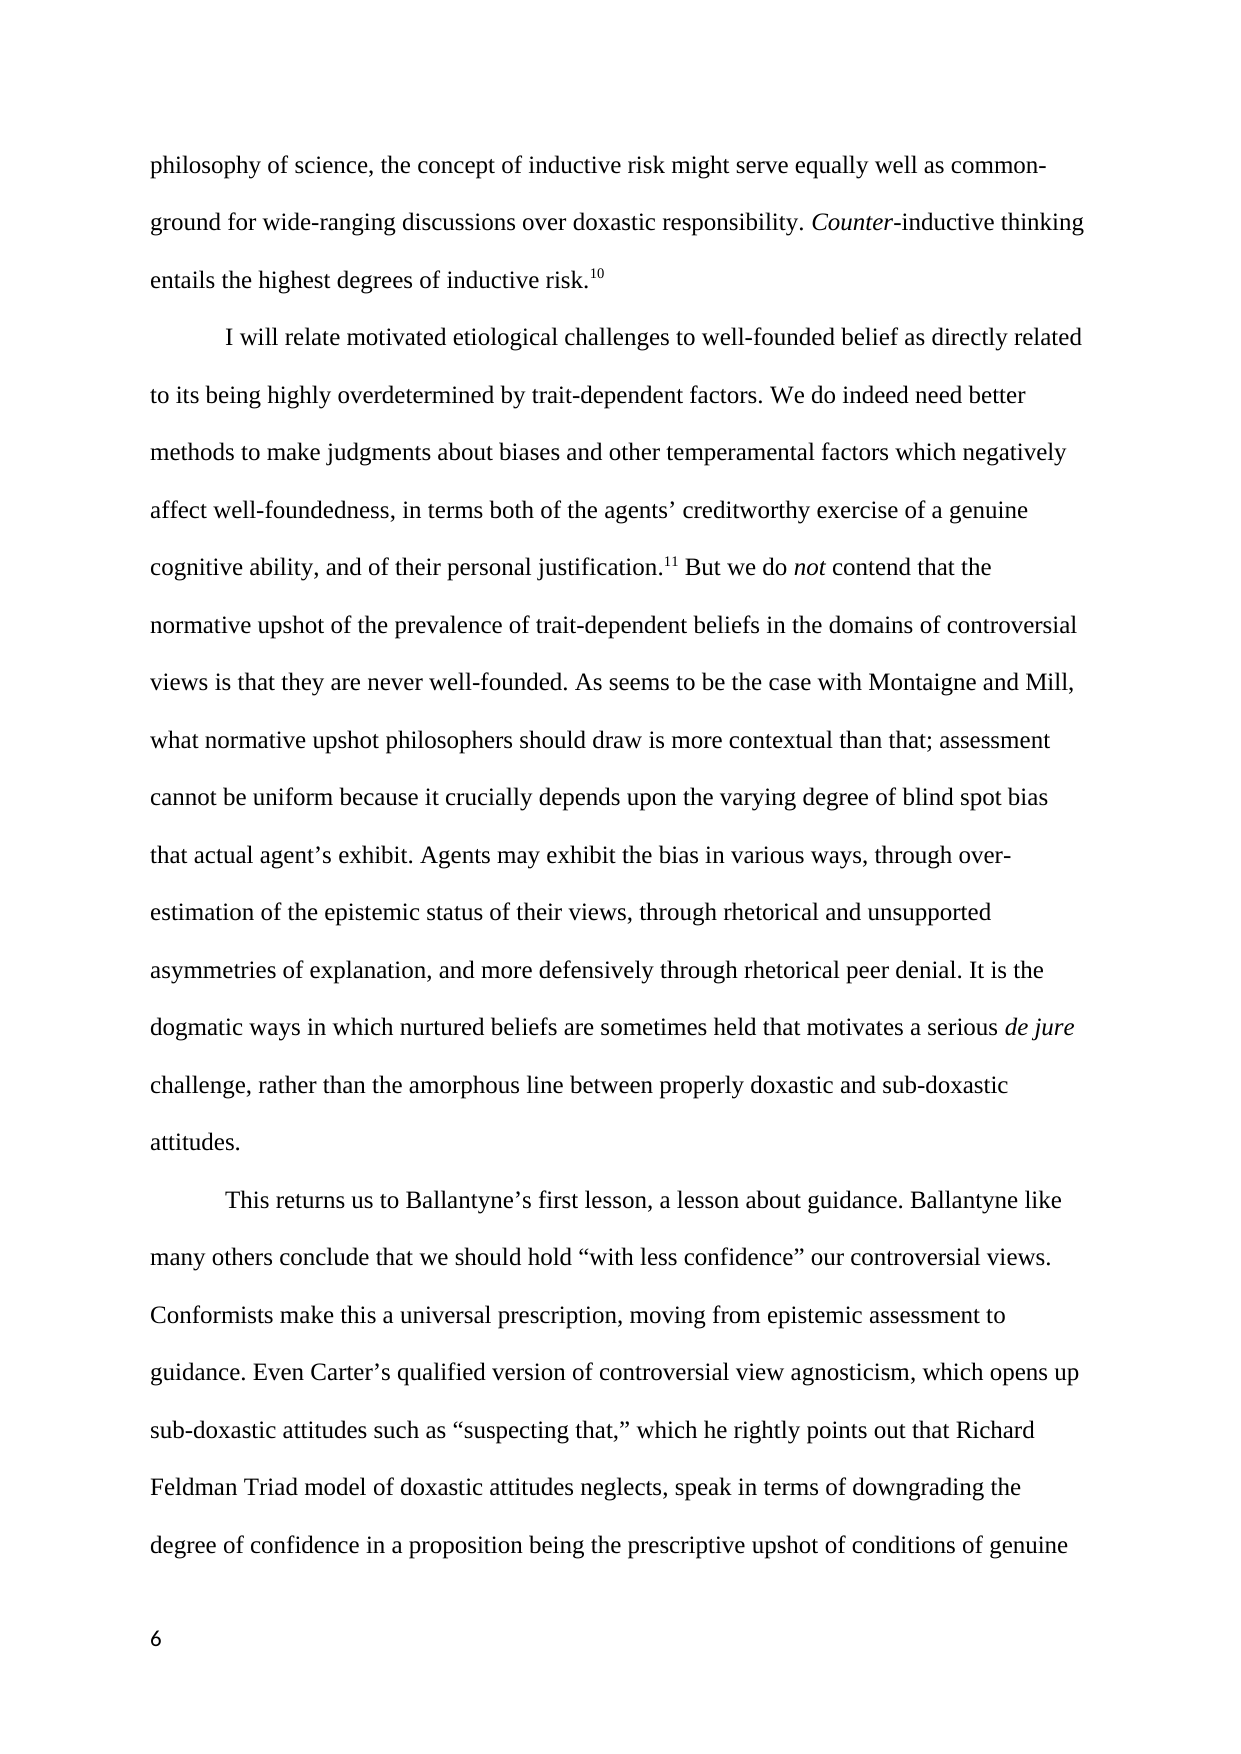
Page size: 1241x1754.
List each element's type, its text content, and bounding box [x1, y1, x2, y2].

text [150, 1185, 1090, 1559]
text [150, 150, 1090, 294]
text I will relate motivated etiological challenges to well-founded belief as directly related to its being highly overdetermined by trait-dependent factors. We do indeed need better methods to make judgments about biases and other temperamental factors which negatively affect well-foundedness, in terms both of the agents’ creditworthy exercise of a genuine cognitive ability, and of their personal justification. But we do not contend that the normative upshot of the prevalence of trait-dependent beliefs in the domains of controversial views is that they are never well-founded. As seems to be the case with Montaigne and Mill, what normative upshot philosophers should draw is more contextual than that; assessment cannot be uniform because it crucially depends upon the varying degree of blind spot bias that actual agent’s exhibit. Agents may exhibit the bias in various ways, through over-estimation of the epistemic status of their views, through rhetorical and unsupported asymmetries of explanation, and more defensively through rhetorical peer denial. It is the dogmatic ways in which nurtured beliefs are sometimes held that motivates a serious de jure challenge, rather than the amorphous line between properly doxastic and sub-doxastic attitudes. [150, 322, 1090, 1156]
